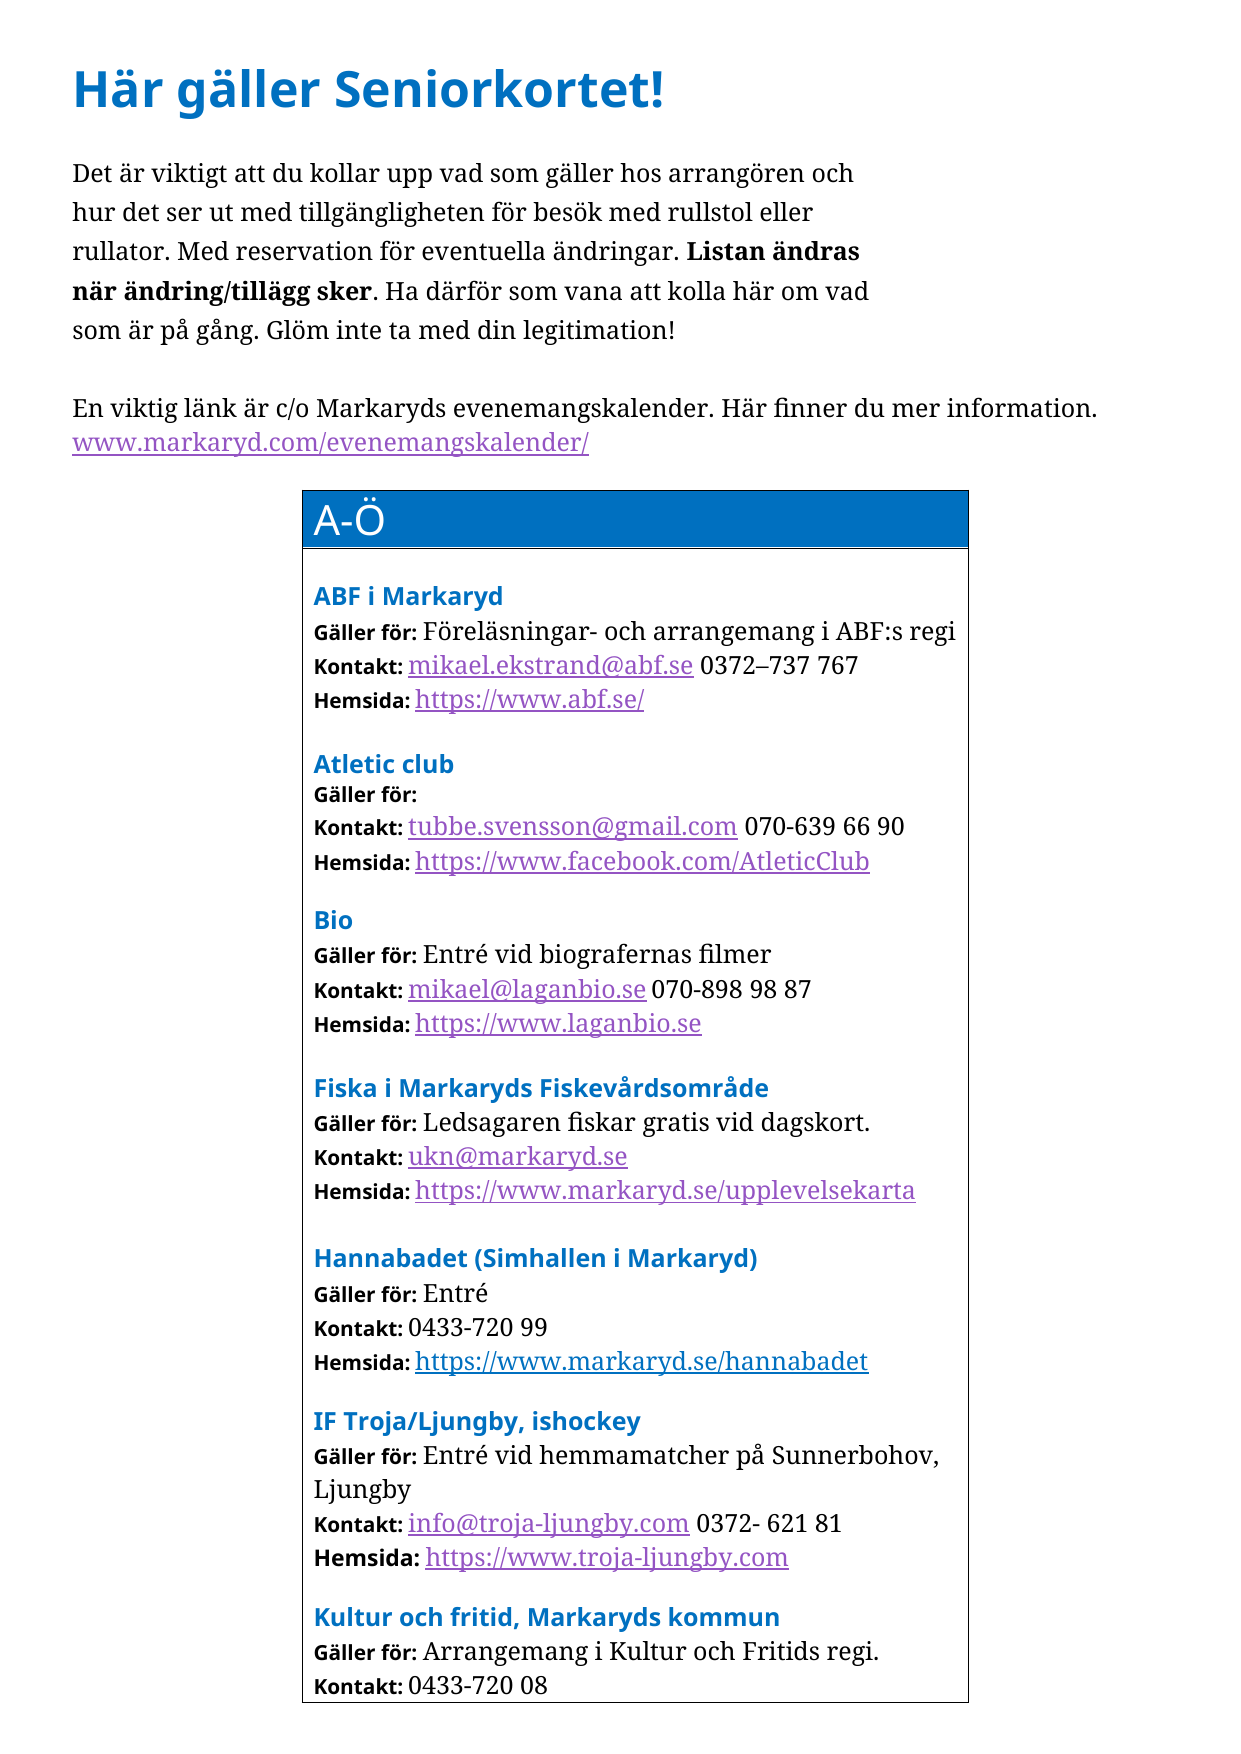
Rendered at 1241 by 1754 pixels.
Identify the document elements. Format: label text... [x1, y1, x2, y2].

text Här gäller Seniorkortet! [72, 54, 1214, 122]
table_header A-Ö [303, 491, 968, 547]
text En viktig länk är c/o Markaryds evenemangskalender. Här finner du mer information. www.markaryd.com/evenemangskalender/ [72, 391, 1214, 459]
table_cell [303, 549, 968, 1702]
text Det är viktigt att du kollar upp vad som gäller hos arrangören och hur det ser ut med tillgängligheten för besök med rullstol eller rullator. Med reservation för eventuella ändringar. Listan ändras när ändring/tillägg sker. Ha därför som vana att kolla här om vad som är på gång. Glöm inte ta med din legitimation! [72, 156, 898, 346]
